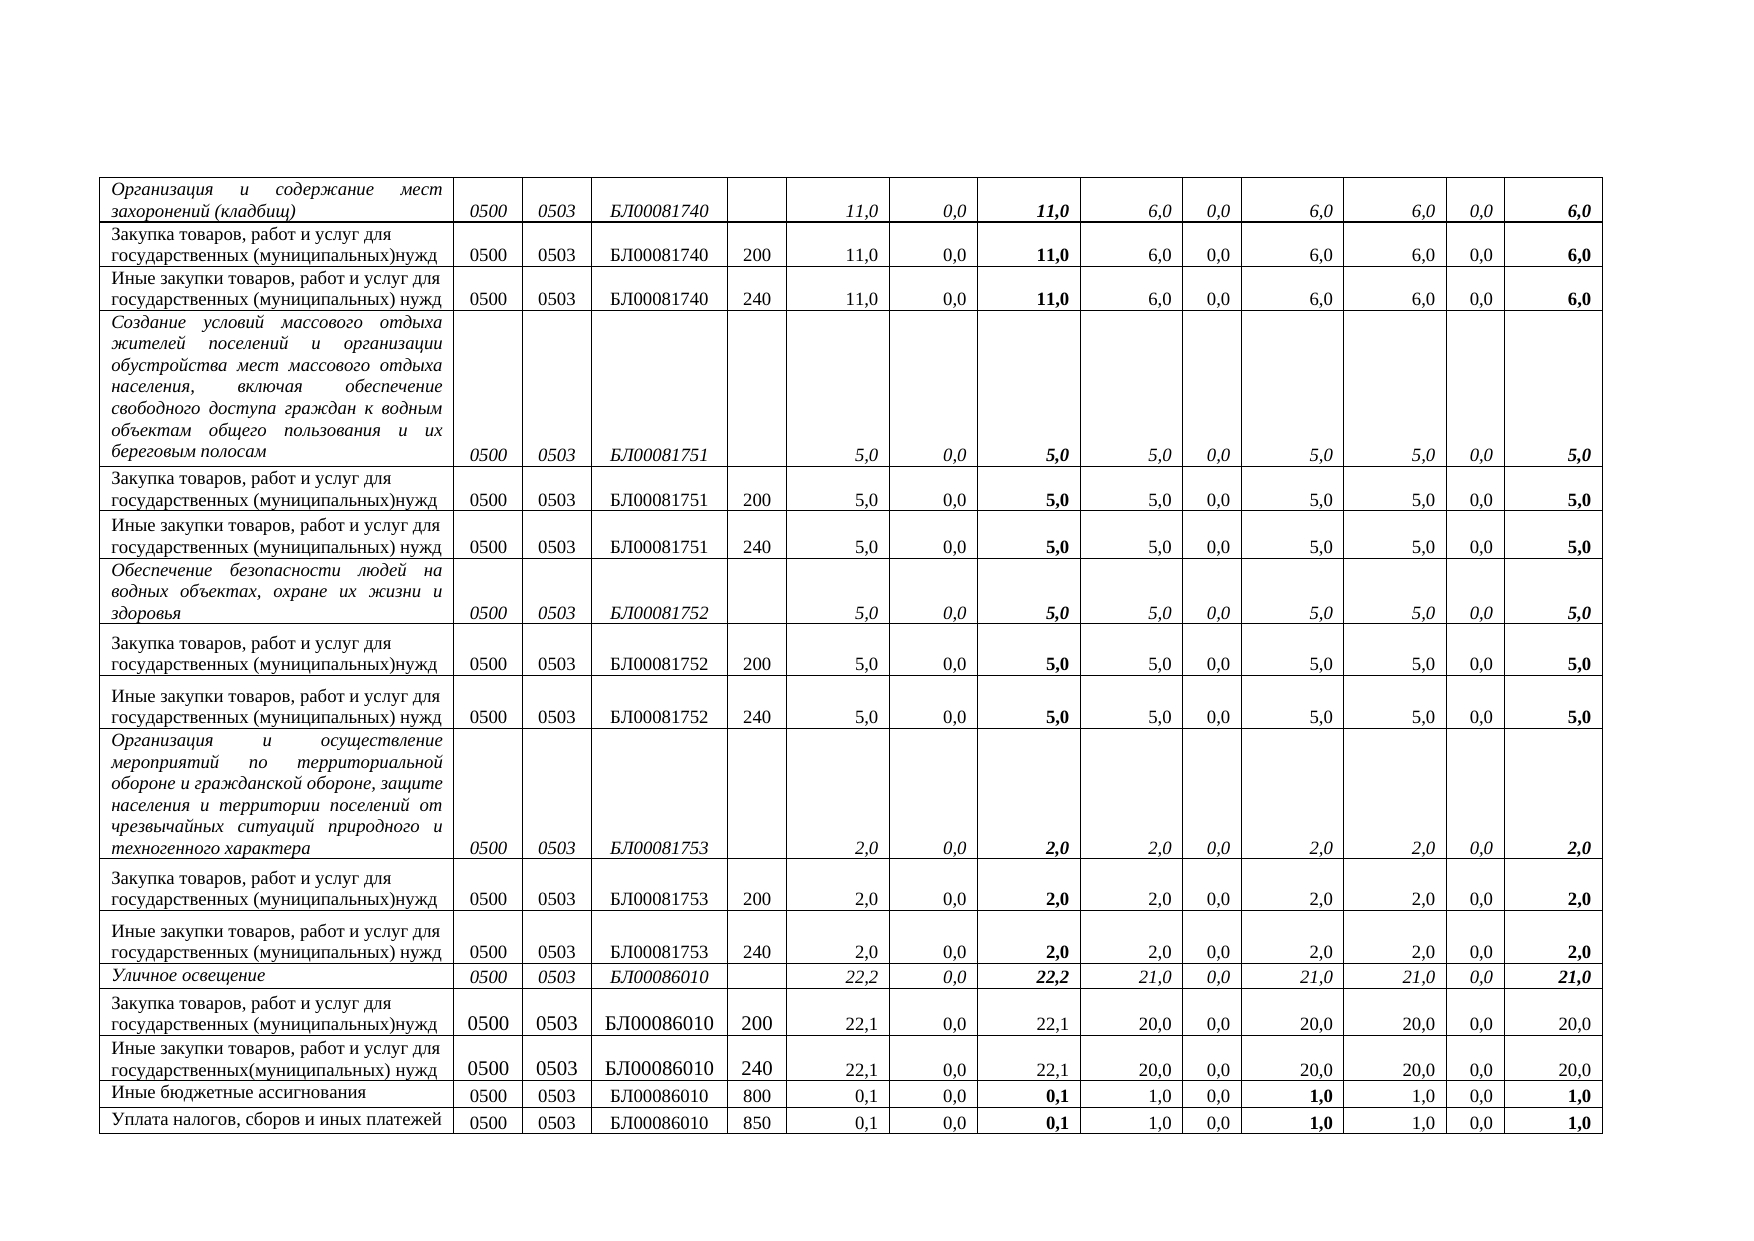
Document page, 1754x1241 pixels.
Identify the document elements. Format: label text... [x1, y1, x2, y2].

table_cell [728, 964, 786, 988]
table_cell Иные закупки товаров, работ и услуг для государственных (муниципальных) нужд [100, 267, 453, 310]
table_cell 5,0 [1344, 511, 1446, 557]
table_cell БЛ00081752 [592, 676, 727, 728]
table_cell 0,0 [1447, 989, 1504, 1035]
table_cell [728, 559, 786, 623]
table_cell БЛ00086010 [592, 964, 727, 988]
table_cell 0,0 [890, 1036, 977, 1080]
table_cell 0,0 [1183, 624, 1241, 675]
table_cell 0,0 [1183, 1108, 1241, 1133]
table_cell [728, 311, 786, 466]
table_cell 0,0 [1447, 311, 1504, 466]
table_cell 0,1 [787, 1108, 889, 1133]
table_cell 0,0 [890, 859, 977, 910]
table_cell 0,0 [1183, 311, 1241, 466]
table_cell 0500 [454, 223, 522, 266]
table_cell 200 [728, 467, 786, 510]
table_cell 0,0 [1183, 223, 1241, 266]
table_cell 20,0 [1081, 989, 1182, 1035]
table_cell 20,0 [1242, 1036, 1343, 1080]
table_cell 6,0 [1242, 223, 1343, 266]
table_cell 0,0 [1183, 911, 1241, 963]
table_cell 5,0 [1344, 311, 1446, 466]
table_cell 5,0 [1242, 624, 1343, 675]
table_cell 1,0 [1344, 1108, 1446, 1133]
table_cell 0,0 [1183, 676, 1241, 728]
table_cell 0,0 [1447, 1081, 1504, 1107]
table_cell 0500 [454, 964, 522, 988]
table_cell 5,0 [978, 624, 1080, 675]
table_cell 11,0 [787, 178, 889, 221]
table_cell 1,0 [1505, 1081, 1602, 1107]
table_cell 200 [728, 223, 786, 266]
table_cell БЛ00081751 [592, 467, 727, 510]
table_cell 20,0 [1242, 989, 1343, 1035]
table_cell 6,0 [1081, 267, 1182, 310]
table_cell 20,0 [1505, 989, 1602, 1035]
table_cell 2,0 [1505, 859, 1602, 910]
table_cell 5,0 [1081, 624, 1182, 675]
table_cell 0503 [523, 1036, 591, 1080]
table_cell 240 [728, 1036, 786, 1080]
table_cell БЛ00081740 [592, 223, 727, 266]
table_cell 0503 [523, 729, 591, 858]
table_cell 0,1 [978, 1108, 1080, 1133]
table_cell 1,0 [1242, 1081, 1343, 1107]
table_cell 2,0 [787, 729, 889, 858]
table_cell БЛ00081751 [592, 511, 727, 557]
table_cell 0503 [523, 624, 591, 675]
table_cell 0,0 [1447, 859, 1504, 910]
table_cell 0,0 [1447, 178, 1504, 221]
table_cell 6,0 [1242, 178, 1343, 221]
table_cell 6,0 [1081, 223, 1182, 266]
table_cell 5,0 [787, 311, 889, 466]
table_cell 22,1 [978, 1036, 1080, 1080]
table_cell 5,0 [1242, 559, 1343, 623]
table_cell Закупка товаров, работ и услуг для государственных (муниципальных)нужд [100, 989, 453, 1035]
table_cell Иные закупки товаров, работ и услуг для государственных (муниципальных) нужд [100, 511, 453, 557]
table_cell 0,0 [1183, 859, 1241, 910]
table_cell Уплата налогов, сборов и иных платежей [100, 1108, 453, 1133]
table_cell 5,0 [787, 624, 889, 675]
table_cell 0,0 [1183, 989, 1241, 1035]
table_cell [100, 223, 453, 266]
table_cell БЛ00086010 [592, 1036, 727, 1080]
table_cell 0500 [454, 267, 522, 310]
table_cell 0500 [454, 1081, 522, 1107]
table_cell 5,0 [1505, 467, 1602, 510]
table_cell 0503 [523, 267, 591, 310]
table_cell 11,0 [978, 178, 1080, 221]
table_cell 5,0 [787, 511, 889, 557]
table_cell 2,0 [1505, 729, 1602, 858]
table_cell 2,0 [978, 729, 1080, 858]
table_cell 0503 [523, 911, 591, 963]
table_cell 6,0 [1242, 267, 1343, 310]
table_cell 5,0 [978, 676, 1080, 728]
table_cell 5,0 [1505, 559, 1602, 623]
table_cell 0503 [523, 989, 591, 1035]
table_cell 5,0 [1505, 511, 1602, 557]
table_cell 1,0 [1081, 1108, 1182, 1133]
table_cell 0500 [454, 559, 522, 623]
table_cell 0,0 [890, 178, 977, 221]
table_cell 240 [728, 511, 786, 557]
table_cell 1,0 [1242, 1108, 1343, 1133]
table_cell 0,0 [1183, 1036, 1241, 1080]
table_cell 0,0 [890, 989, 977, 1035]
table_cell 5,0 [978, 559, 1080, 623]
table_cell БЛ00086010 [592, 1108, 727, 1133]
table_cell 22,1 [978, 989, 1080, 1035]
table_cell 5,0 [787, 559, 889, 623]
table_cell 0500 [454, 729, 522, 858]
table_cell 22,2 [787, 964, 889, 988]
table_cell 0503 [523, 467, 591, 510]
table_cell 240 [728, 911, 786, 963]
table_cell 0,0 [890, 911, 977, 963]
table_cell Закупка товаров, работ и услуг для государственных (муниципальных)нужд [100, 624, 453, 675]
table_cell Иные бюджетные ассигнования [100, 1081, 453, 1107]
table_cell 0,0 [890, 223, 977, 266]
table_cell 5,0 [978, 311, 1080, 466]
table_cell 5,0 [787, 467, 889, 510]
table_cell 5,0 [1344, 624, 1446, 675]
table_cell 2,0 [1242, 859, 1343, 910]
table_cell 800 [728, 1081, 786, 1107]
table_cell 20,0 [1505, 1036, 1602, 1080]
table_cell 5,0 [1242, 676, 1343, 728]
table_cell 0,0 [890, 964, 977, 988]
table_cell 6,0 [1344, 223, 1446, 266]
table_cell 2,0 [978, 911, 1080, 963]
table_cell 0,0 [890, 559, 977, 623]
table_cell 0,0 [890, 1108, 977, 1133]
table_cell 11,0 [787, 223, 889, 266]
table_cell 0,0 [1183, 964, 1241, 988]
table_cell 0,0 [890, 729, 977, 858]
table_cell 0,0 [890, 511, 977, 557]
table_cell 240 [728, 676, 786, 728]
table_cell БЛ00081753 [592, 729, 727, 858]
table_cell 5,0 [1242, 467, 1343, 510]
table_cell 0,0 [890, 1081, 977, 1107]
table_cell 0,0 [1447, 729, 1504, 858]
table_cell 11,0 [978, 223, 1080, 266]
table_cell 2,0 [978, 859, 1080, 910]
table_cell 2,0 [1242, 911, 1343, 963]
table_cell 0,0 [1183, 729, 1241, 858]
table_cell 21,0 [1505, 964, 1602, 988]
table_cell 0,0 [890, 467, 977, 510]
table_cell 5,0 [1344, 676, 1446, 728]
table_cell БЛ00086010 [592, 1081, 727, 1107]
table_cell 0500 [454, 624, 522, 675]
table_cell 0503 [523, 859, 591, 910]
table_cell Создание условий массового отдыха жителей поселений и организации обустройства мест массового отдыха населения, включая обеспечение свободного доступа граждан к водным объектам общего пользования и их береговым полосам [100, 311, 453, 466]
table_cell 0,0 [1447, 911, 1504, 963]
table_cell 0,0 [1183, 178, 1241, 221]
table_cell 0500 [454, 859, 522, 910]
table_cell 2,0 [1344, 859, 1446, 910]
table_cell 1,0 [1505, 1108, 1602, 1133]
table_cell БЛ00081753 [592, 911, 727, 963]
table_cell 2,0 [787, 911, 889, 963]
table_cell 2,0 [1081, 859, 1182, 910]
table_cell 20,0 [1081, 1036, 1182, 1080]
table_cell 0,0 [1447, 624, 1504, 675]
table_cell Иные закупки товаров, работ и услуг для государственных(муниципальных) нужд [100, 1036, 453, 1080]
table_cell 0500 [454, 989, 522, 1035]
table_cell Закупка товаров, работ и услуг для государственных (муниципальных)нужд [100, 467, 453, 510]
table_cell 21,0 [1344, 964, 1446, 988]
table_cell 0500 [454, 676, 522, 728]
table_cell 0,0 [890, 267, 977, 310]
table_cell 0,0 [1447, 964, 1504, 988]
table_cell БЛ00081751 [592, 311, 727, 466]
table_cell 6,0 [1344, 267, 1446, 310]
table_cell [728, 178, 786, 221]
table_cell 0503 [523, 311, 591, 466]
table_cell 2,0 [1081, 729, 1182, 858]
table_cell 0500 [454, 467, 522, 510]
table_cell 240 [728, 267, 786, 310]
table_cell Организация и осуществление мероприятий по территориальной обороне и гражданской обороне, защите населения и территории поселений от чрезвычайных ситуаций природного и техногенного характера [100, 729, 453, 858]
table_cell 6,0 [1505, 223, 1602, 266]
table_cell 0500 [454, 911, 522, 963]
table_cell 2,0 [1081, 911, 1182, 963]
table_cell 5,0 [978, 511, 1080, 557]
table_cell 200 [728, 859, 786, 910]
table_cell 5,0 [1344, 467, 1446, 510]
table_cell Иные закупки товаров, работ и услуг для государственных (муниципальных) нужд [100, 911, 453, 963]
table_cell 2,0 [1344, 911, 1446, 963]
table_cell 0,0 [1447, 511, 1504, 557]
table_cell 0503 [523, 178, 591, 221]
table_cell 5,0 [1081, 467, 1182, 510]
table_cell 0,0 [1183, 511, 1241, 557]
table_cell 0500 [454, 178, 522, 221]
table_cell 0,1 [787, 1081, 889, 1107]
table_cell [728, 729, 786, 858]
table_cell Организация и содержание мест захоронений (кладбищ) [100, 178, 453, 221]
table_cell БЛ00081752 [592, 559, 727, 623]
table_cell 5,0 [1081, 559, 1182, 623]
table_cell 2,0 [787, 859, 889, 910]
table_cell 0503 [523, 1108, 591, 1133]
table_cell 2,0 [1505, 911, 1602, 963]
table_cell Закупка товаров, работ и услуг для государственных (муниципальных)нужд [100, 859, 453, 910]
table_cell 0500 [454, 1036, 522, 1080]
table_cell 11,0 [787, 267, 889, 310]
table_cell 0503 [523, 223, 591, 266]
table_cell 0,0 [1447, 559, 1504, 623]
table_cell БЛ00081753 [592, 859, 727, 910]
table_cell 5,0 [1081, 311, 1182, 466]
table_cell Иные закупки товаров, работ и услуг для государственных (муниципальных) нужд [100, 676, 453, 728]
table_cell 5,0 [978, 467, 1080, 510]
table_cell 0503 [523, 676, 591, 728]
table_cell 200 [728, 989, 786, 1035]
table_cell 6,0 [1081, 178, 1182, 221]
table_cell БЛ00086010 [592, 989, 727, 1035]
table_cell 0,0 [890, 311, 977, 466]
table_cell 6,0 [1344, 178, 1446, 221]
table_cell 5,0 [1242, 311, 1343, 466]
table_cell 5,0 [1081, 676, 1182, 728]
table_cell 0,0 [1447, 1108, 1504, 1133]
table_cell 0503 [523, 511, 591, 557]
table_cell 0,0 [890, 624, 977, 675]
table_cell 2,0 [1344, 729, 1446, 858]
table_cell 21,0 [1081, 964, 1182, 988]
table_cell Обеспечение безопасности людей на водных объектах, охране их жизни и здоровья [100, 559, 453, 623]
table_cell 1,0 [1344, 1081, 1446, 1107]
table_cell 0500 [454, 311, 522, 466]
table_cell 850 [728, 1108, 786, 1133]
table_cell 0,0 [1183, 559, 1241, 623]
table_cell 0,0 [1183, 467, 1241, 510]
table_cell 22,1 [787, 1036, 889, 1080]
table_cell 5,0 [1505, 676, 1602, 728]
table_cell БЛ00081740 [592, 267, 727, 310]
table_cell 0,0 [1183, 267, 1241, 310]
table_cell 0,0 [1447, 223, 1504, 266]
table_cell 0,0 [1447, 1036, 1504, 1080]
table_cell 5,0 [1505, 624, 1602, 675]
table_cell БЛ00081740 [592, 178, 727, 221]
table_cell 5,0 [787, 676, 889, 728]
table_cell 5,0 [1242, 511, 1343, 557]
table_cell Уличное освещение [100, 964, 453, 988]
table_cell 0500 [454, 1108, 522, 1133]
table_cell 21,0 [1242, 964, 1343, 988]
table_cell 0,0 [1447, 467, 1504, 510]
table_cell 5,0 [1344, 559, 1446, 623]
table_cell 0503 [523, 964, 591, 988]
table_cell 0503 [523, 559, 591, 623]
table_cell 22,2 [978, 964, 1080, 988]
table_cell 20,0 [1344, 989, 1446, 1035]
table_cell 1,0 [1081, 1081, 1182, 1107]
table_cell 6,0 [1505, 178, 1602, 221]
table_cell 20,0 [1344, 1036, 1446, 1080]
table_cell 0,0 [1183, 1081, 1241, 1107]
table_cell 2,0 [1242, 729, 1343, 858]
table_cell 6,0 [1505, 267, 1602, 310]
table_cell 200 [728, 624, 786, 675]
table_cell 0503 [523, 1081, 591, 1107]
table_cell 0,0 [1447, 676, 1504, 728]
table_cell 0,1 [978, 1081, 1080, 1107]
table_cell БЛ00081752 [592, 624, 727, 675]
table_cell 22,1 [787, 989, 889, 1035]
table_cell 5,0 [1505, 311, 1602, 466]
table_cell 0,0 [1447, 267, 1504, 310]
table_cell 11,0 [978, 267, 1080, 310]
table_cell 0,0 [890, 676, 977, 728]
table_cell 0500 [454, 511, 522, 557]
table_cell 5,0 [1081, 511, 1182, 557]
